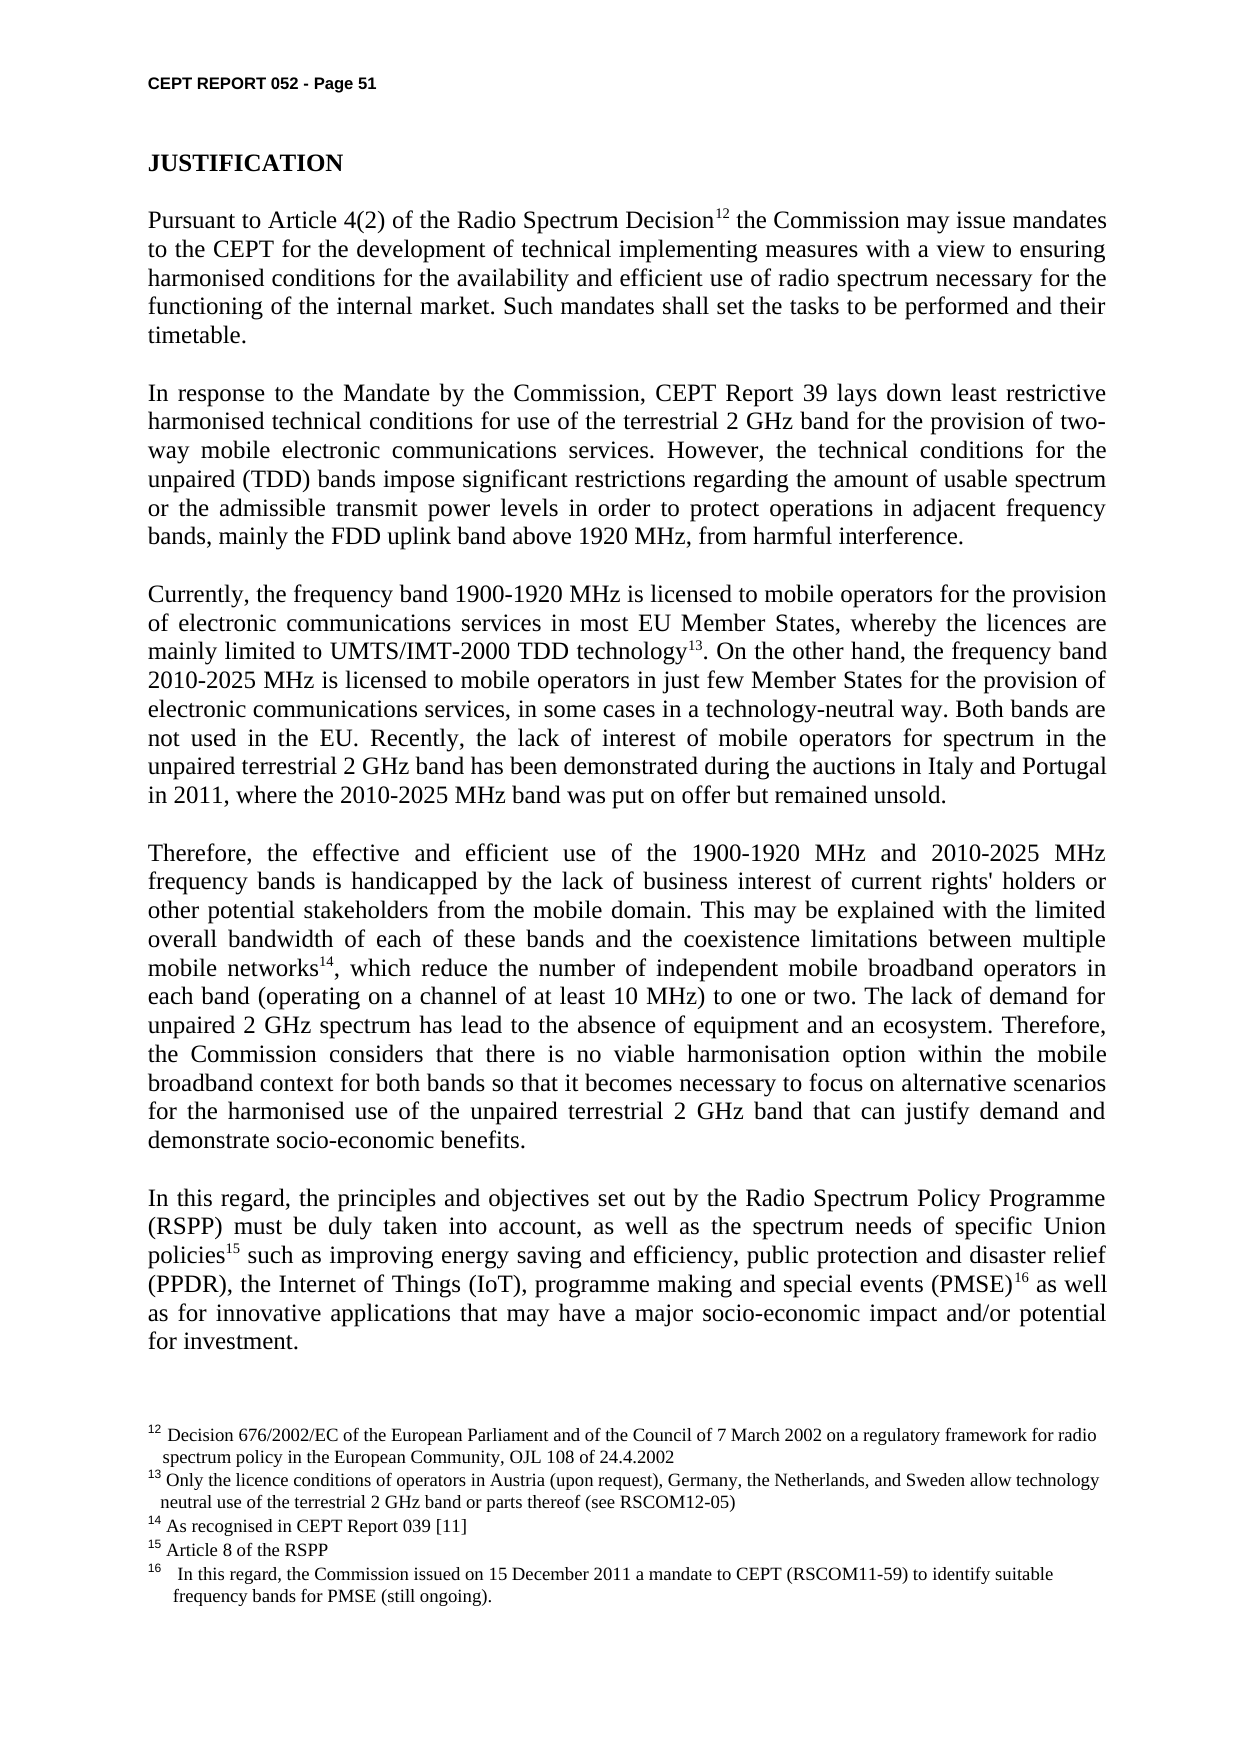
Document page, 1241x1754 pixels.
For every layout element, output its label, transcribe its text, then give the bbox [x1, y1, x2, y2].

text Currently, the frequency band 1900-1920 MHz is licensed to mobile operators for the provision of electronic communications services in most EU Member States, whereby the licences are mainly limited to UMTS/IMT-2000 TDD technology. On the other hand, the frequency band 2010-2025 MHz is licensed to mobile operators in just few Member States for the provision of electronic communications services, in some cases in a technology-neutral way. Both bands are not used in the EU. Recently, the lack of interest of mobile operators for spectrum in the unpaired terrestrial 2 GHz band has been demonstrated during the auctions in Italy and Portugal in 2011, where the 2010-2025 MHz band was put on offer but remained unsold. [148, 579, 1107, 809]
text JUSTIFICATION [148, 148, 1107, 176]
text In response to the Mandate by the Commission, CEPT Report 39 lays down least restrictive harmonised technical conditions for use of the terrestrial 2 GHz band for the provision of two-way mobile electronic communications services. However, the technical conditions for the unpaired (TDD) bands impose significant restrictions regarding the amount of usable spectrum or the admissible transmit power levels in order to protect operations in adjacent frequency bands, mainly the FDD uplink band above 1920 MHz, from harmful interference. [148, 378, 1107, 550]
text Pursuant to Article 4(2) of the Radio Spectrum Decision the Commission may issue mandates to the CEPT for the development of technical implementing measures with a view to ensuring harmonised conditions for the availability and efficient use of radio spectrum necessary for the functioning of the internal market. Such mandates shall set the tasks to be performed and their timetable. [148, 205, 1107, 349]
text In this regard, the principles and objectives set out by the Radio Spectrum Policy Programme (RSPP) must be duly taken into account, as well as the spectrum needs of specific Union policies such as improving energy saving and efficiency, public protection and disaster relief (PPDR), the Internet of Things (IoT), programme making and special events (PMSE) as well as for innovative applications that may have a major socio-economic impact and/or potential for investment. [148, 1183, 1107, 1355]
text Therefore, the effective and efficient use of the 1900-1920 MHz and 2010-2025 MHz frequency bands is handicapped by the lack of business interest of current rights' holders or other potential stakeholders from the mobile domain. This may be explained with the limited overall bandwidth of each of these bands and the coexistence limitations between multiple mobile networks, which reduce the number of independent mobile broadband operators in each band (operating on a channel of at least 10 MHz) to one or two. The lack of demand for unpaired 2 GHz spectrum has lead to the absence of equipment and an ecosystem. Therefore, the Commission considers that there is no viable harmonisation option within the mobile broadband context for both bands so that it becomes necessary to focus on alternative scenarios for the harmonised use of the unpaired terrestrial 2 GHz band that can justify demand and demonstrate socio-economic benefits. [148, 838, 1107, 1154]
